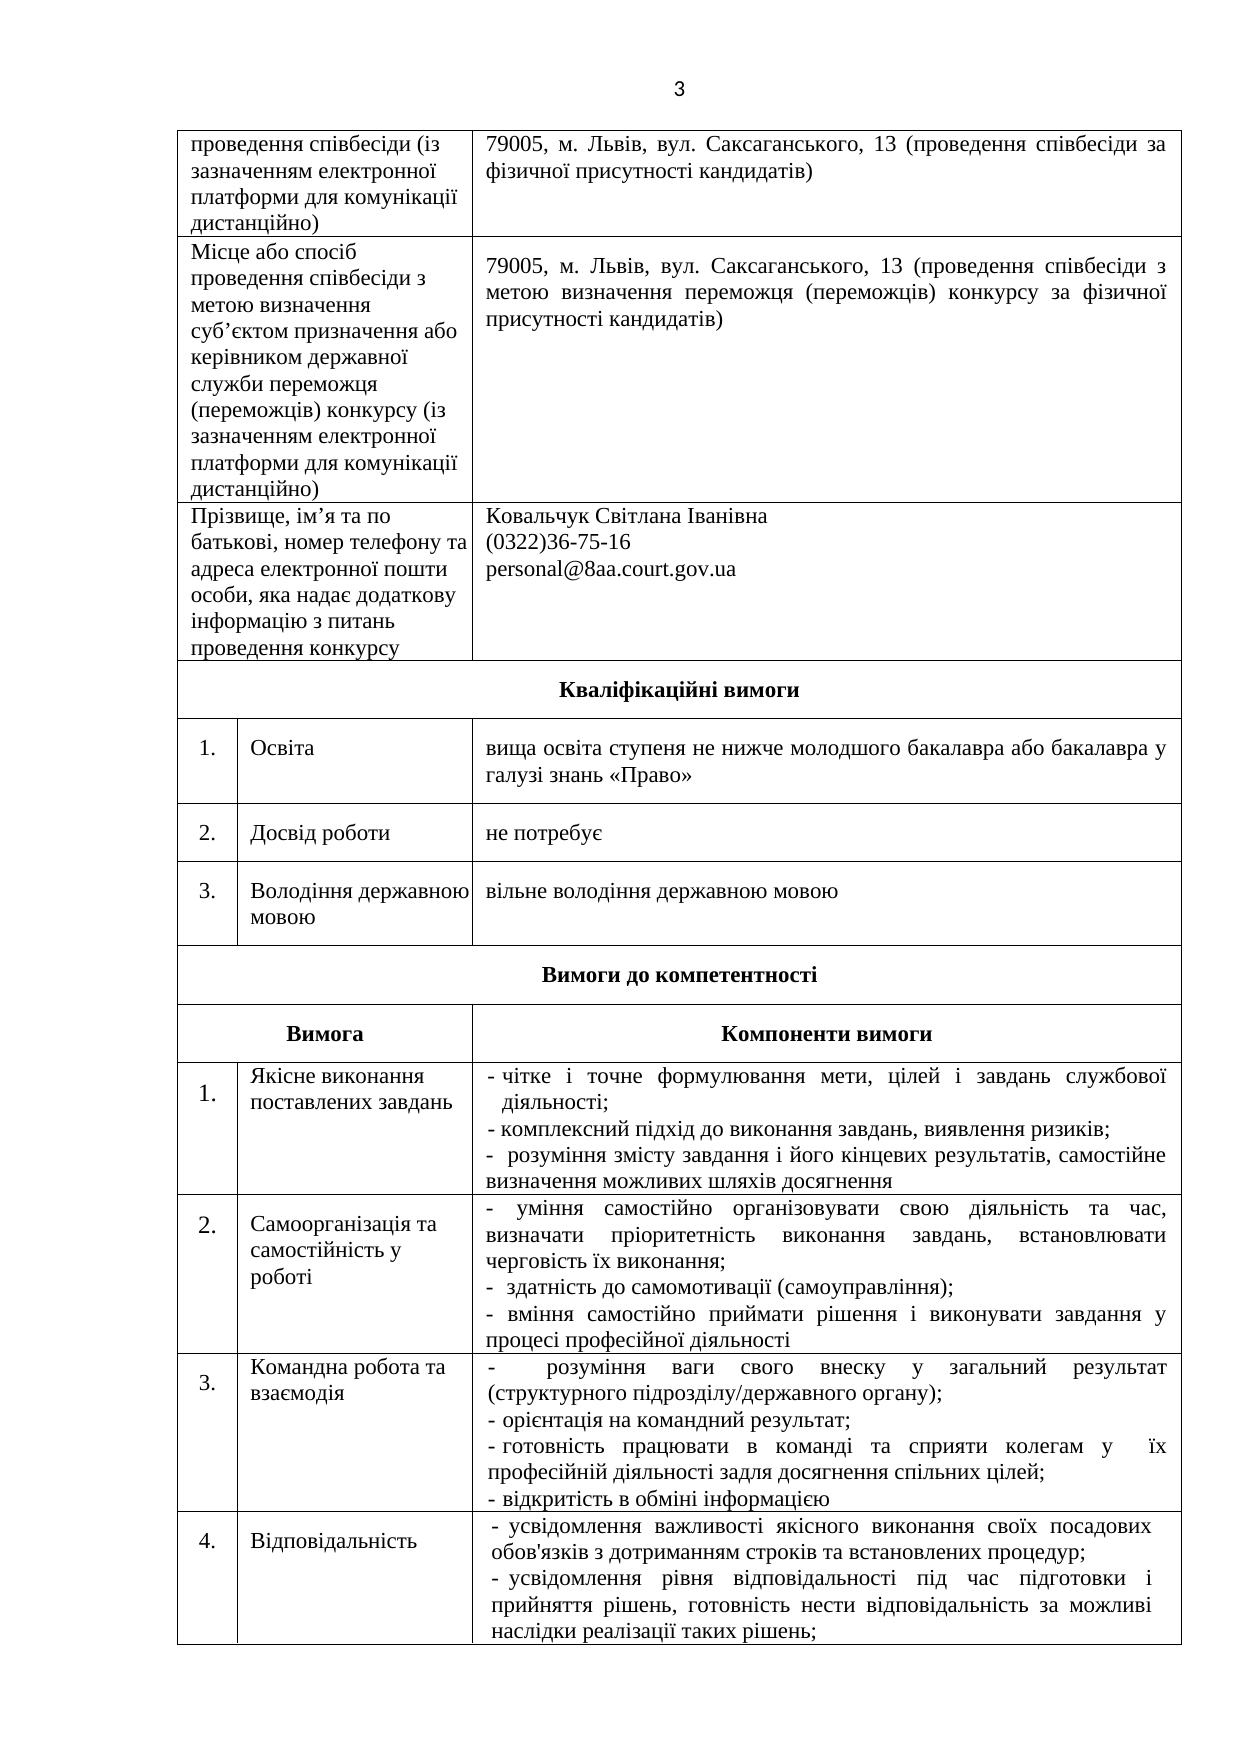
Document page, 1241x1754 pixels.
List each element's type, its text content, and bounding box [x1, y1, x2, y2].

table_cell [473, 131, 1181, 236]
table_cell Якісне виконання поставлених завдань [238, 1063, 472, 1194]
table_cell Прізвище, ім’я та по батькові, номер телефону та адреса електронної пошти особи, яка надає додаткову інформацію з питань проведення конкурсу [178, 503, 472, 660]
table_cell Ковальчук Світлана Іванівна (0322)36-75-16 personal@8aa.court.gov.ua [473, 503, 1181, 660]
table_cell Кваліфікаційні вимоги [178, 661, 1181, 718]
table_cell розуміння ваги свого внеску у загальний результат (структурного підрозділу/державного органу); орієнтація на командний результат; готовність працювати в команді та сприяти колегам у їх професійній діяльності задля досягнення спільних цілей; відкритість в обміні інформацією [473, 1354, 1181, 1511]
table_cell Вимога [178, 1005, 472, 1062]
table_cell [178, 131, 472, 236]
table_cell 1. [178, 719, 237, 803]
table_cell 3. [178, 862, 237, 945]
table_cell не потребує [473, 804, 1181, 861]
table_cell 2. [178, 804, 237, 861]
table_cell Відповідальність [238, 1512, 472, 1643]
table_cell Місце або спосіб проведення співбесіди з метою визначення суб’єктом призначення або керівником державної служби переможця (переможців) конкурсу (із зазначенням електронної платформи для комунікації дистанційно) [178, 237, 472, 501]
table_cell вища освіта ступеня не нижче молодшого бакалавра або бакалавра у галузі знань «Право» [473, 719, 1181, 803]
table_cell Командна робота та взаємодія [238, 1354, 472, 1511]
table_cell Компоненти вимоги [473, 1005, 1181, 1062]
table_cell уміння самостійно організовувати свою діяльність та час, визначати пріоритетність виконання завдань, встановлювати черговість їх виконання; здатність до самомотивації (самоуправління); вміння самостійно приймати рішення і виконувати завдання у процесі професійної діяльності [473, 1195, 1181, 1352]
table_cell 1. [178, 1063, 237, 1194]
table_cell 2. [178, 1195, 237, 1352]
table_cell Самоорганізація та самостійність у роботі [238, 1195, 472, 1352]
table_cell 79005, м. Львів, вул. Саксаганського, 13 (проведення співбесіди з метою визначення переможця (переможців) конкурсу за фізичної присутності кандидатів) [473, 237, 1181, 501]
table_cell Вимоги до компетентності [178, 946, 1181, 1003]
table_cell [473, 1512, 1181, 1643]
table_cell Досвід роботи [238, 804, 472, 861]
table_cell вільне володіння державною мовою [473, 862, 1181, 945]
table_cell Володіння державною мовою [238, 862, 472, 945]
table_cell 4. [178, 1512, 237, 1643]
table_cell 3. [178, 1354, 237, 1511]
table_cell чітке і точне формулювання мети, цілей і завдань службової діяльності; комплексний підхід до виконання завдань, виявлення ризиків; розуміння змісту завдання і його кінцевих результатів, самостійне визначення можливих шляхів досягнення [473, 1063, 1181, 1194]
table_cell Освіта [238, 719, 472, 803]
